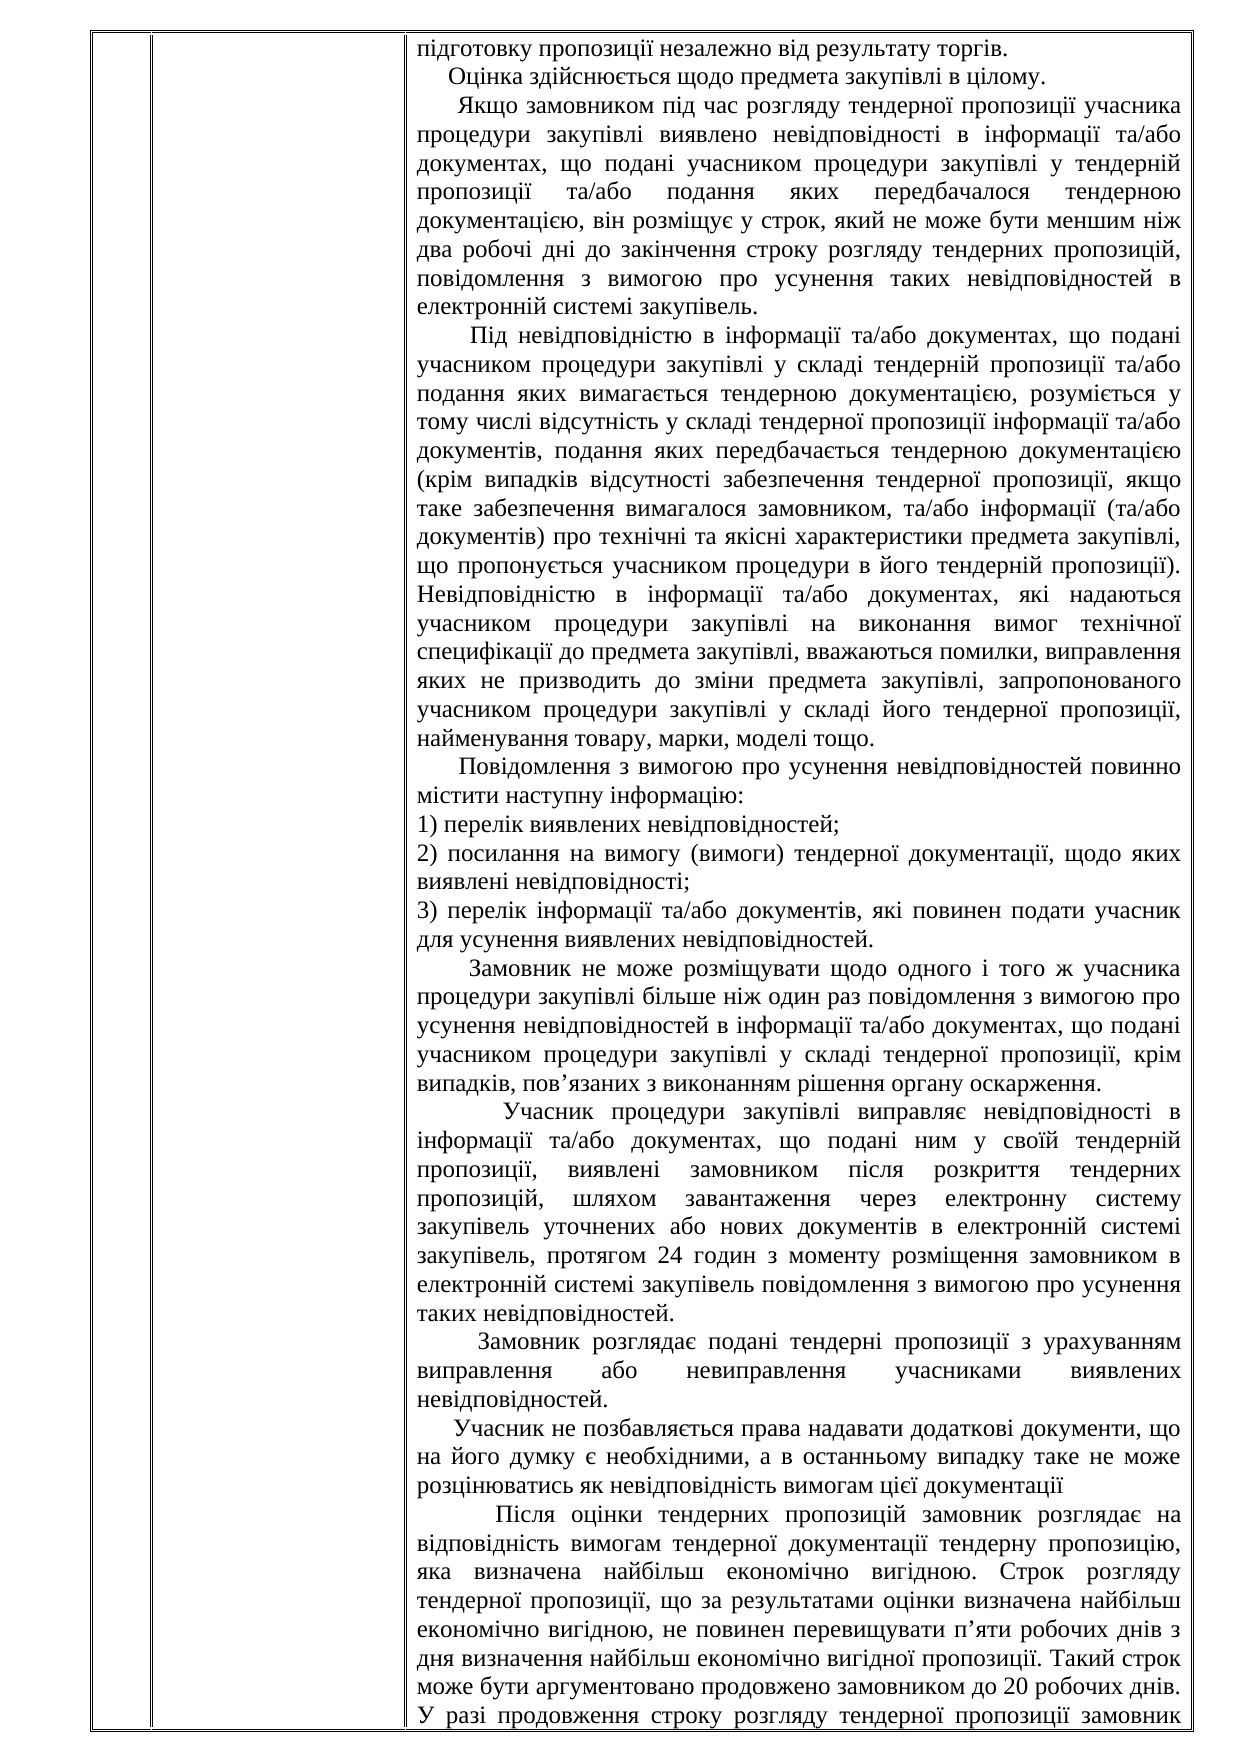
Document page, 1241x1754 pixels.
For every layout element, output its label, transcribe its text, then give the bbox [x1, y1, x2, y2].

table_cell 1 [93, 31, 152, 1729]
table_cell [405, 33, 1191, 1729]
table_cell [152, 33, 405, 1729]
